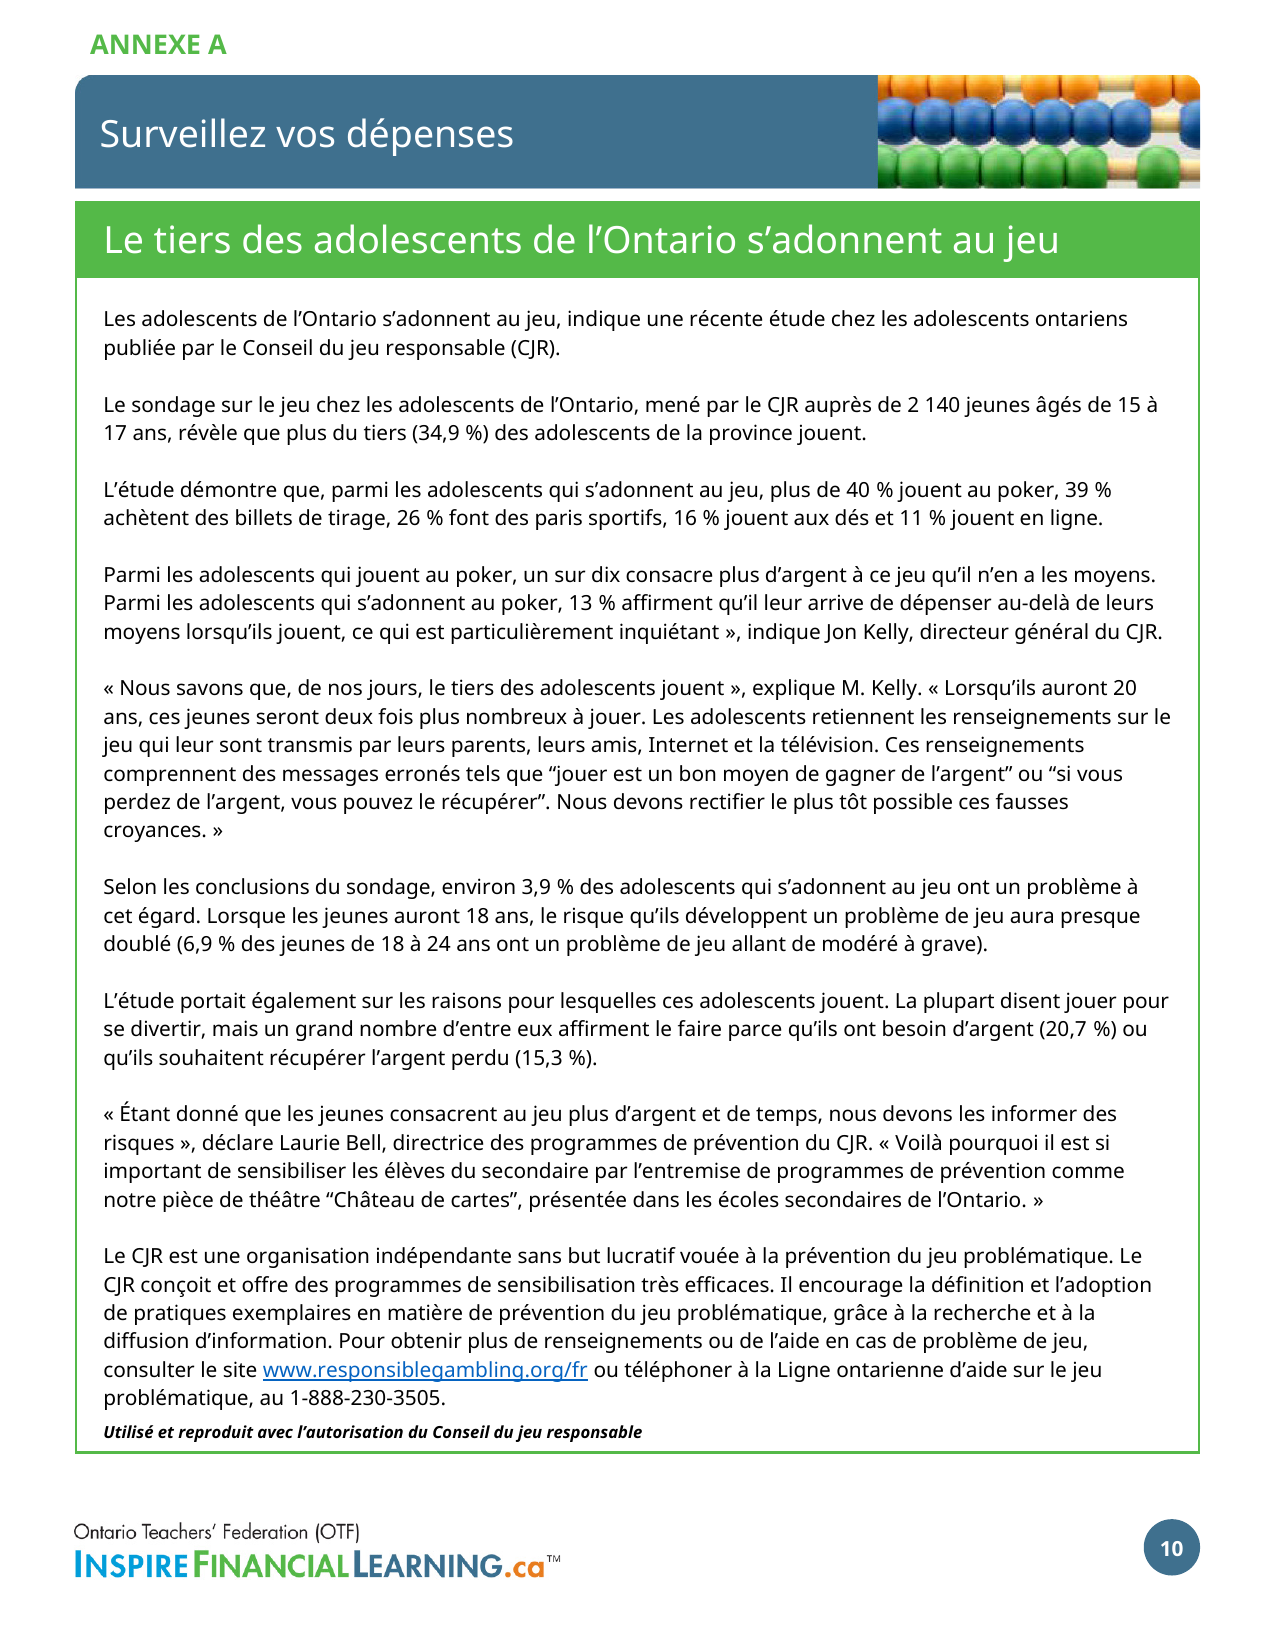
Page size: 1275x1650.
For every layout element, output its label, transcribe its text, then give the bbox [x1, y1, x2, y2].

table_header Le tiers des adolescents de l’Ontario s’adonnent au jeu [77, 203, 1198, 276]
picture [73, 1521, 561, 1586]
table_cell Les adolescents de l’Ontario s’adonnent au jeu, indique une récente étude chez les adolescents ontariens publiée par le Conseil du jeu responsable (CJR). Le sondage sur le jeu chez les adolescents de l’Ontario, mené par le CJR auprès de 2 140 jeunes âgés de 15 à 17 ans, révèle que plus du tiers (34,9 %) des adolescents de la province jouent. L’étude démontre que, parmi les adolescents qui s’adonnent au jeu, plus de 40 % jouent au poker, 39 % achètent des billets de tirage, 26 % font des paris sportifs, 16 % jouent aux dés et 11 % jouent en ligne. Parmi les adolescents qui jouent au poker, un sur dix consacre plus d’argent à ce jeu qu’il n’en a les moyens. Parmi les adolescents qui s’adonnent au poker, 13 % affirment qu’il leur arrive de dépenser au-delà de leurs moyens lorsqu’ils jouent, ce qui est particulièrement inquiétant », indique Jon Kelly, directeur général du CJR. « Nous savons que, de nos jours, le tiers des adolescents jouent », explique M. Kelly. « Lorsqu’ils auront 20 ans, ces jeunes seront deux fois plus nombreux à jouer. Les adolescents retiennent les renseignements sur le jeu qui leur sont transmis par leurs parents, leurs amis, Internet et la télévision. Ces renseignements comprennent des messages erronés tels que “jouer est un bon moyen de gagner de l’argent” ou “si vous perdez de l’argent, vous pouvez le récupérer”. Nous devons rectifier le plus tôt possible ces fausses croyances. » Selon les conclusions du sondage, environ 3,9 % des adolescents qui s’adonnent au jeu ont un problème à cet égard. Lorsque les jeunes auront 18 ans, le risque qu’ils développent un problème de jeu aura presque doublé (6,9 % des jeunes de 18 à 24 ans ont un problème de jeu allant de modéré à grave). L’étude portait également sur les raisons pour lesquelles ces adolescents jouent. La plupart disent jouer pour se divertir, mais un grand nombre d’entre eux affirment le faire parce qu’ils ont besoin d’argent (20,7 %) ou qu’ils souhaitent récupérer l’argent perdu (15,3 %). « Étant donné que les jeunes consacrent au jeu plus d’argent et de temps, nous devons les informer des risques », déclare Laurie Bell, directrice des programmes de prévention du CJR. « Voilà pourquoi il est si important de sensibiliser les élèves du secondaire par l’entremise de programmes de prévention comme notre pièce de théâtre “Château de cartes”, présentée dans les écoles secondaires de l’Ontario. » Le CJR est une organisation indépendante sans but lucratif vouée à la prévention du jeu problématique. Le CJR conçoit et offre des programmes de sensibilisation très efficaces. Il encourage la définition et l’adoption de pratiques exemplaires en matière de prévention du jeu problématique, grâce à la recherche et à la diffusion d’information. Pour obtenir plus de renseignements ou de l’aide en cas de problème de jeu, consulter le site www.responsiblegambling.org/fr ou téléphoner à la Ligne ontarienne d’aide sur le jeu problématique, au 1-888-230-3505. Utilisé et reproduit avec l’autorisation du Conseil du jeu responsable [77, 278, 1198, 1451]
picture [75, 75, 1200, 189]
